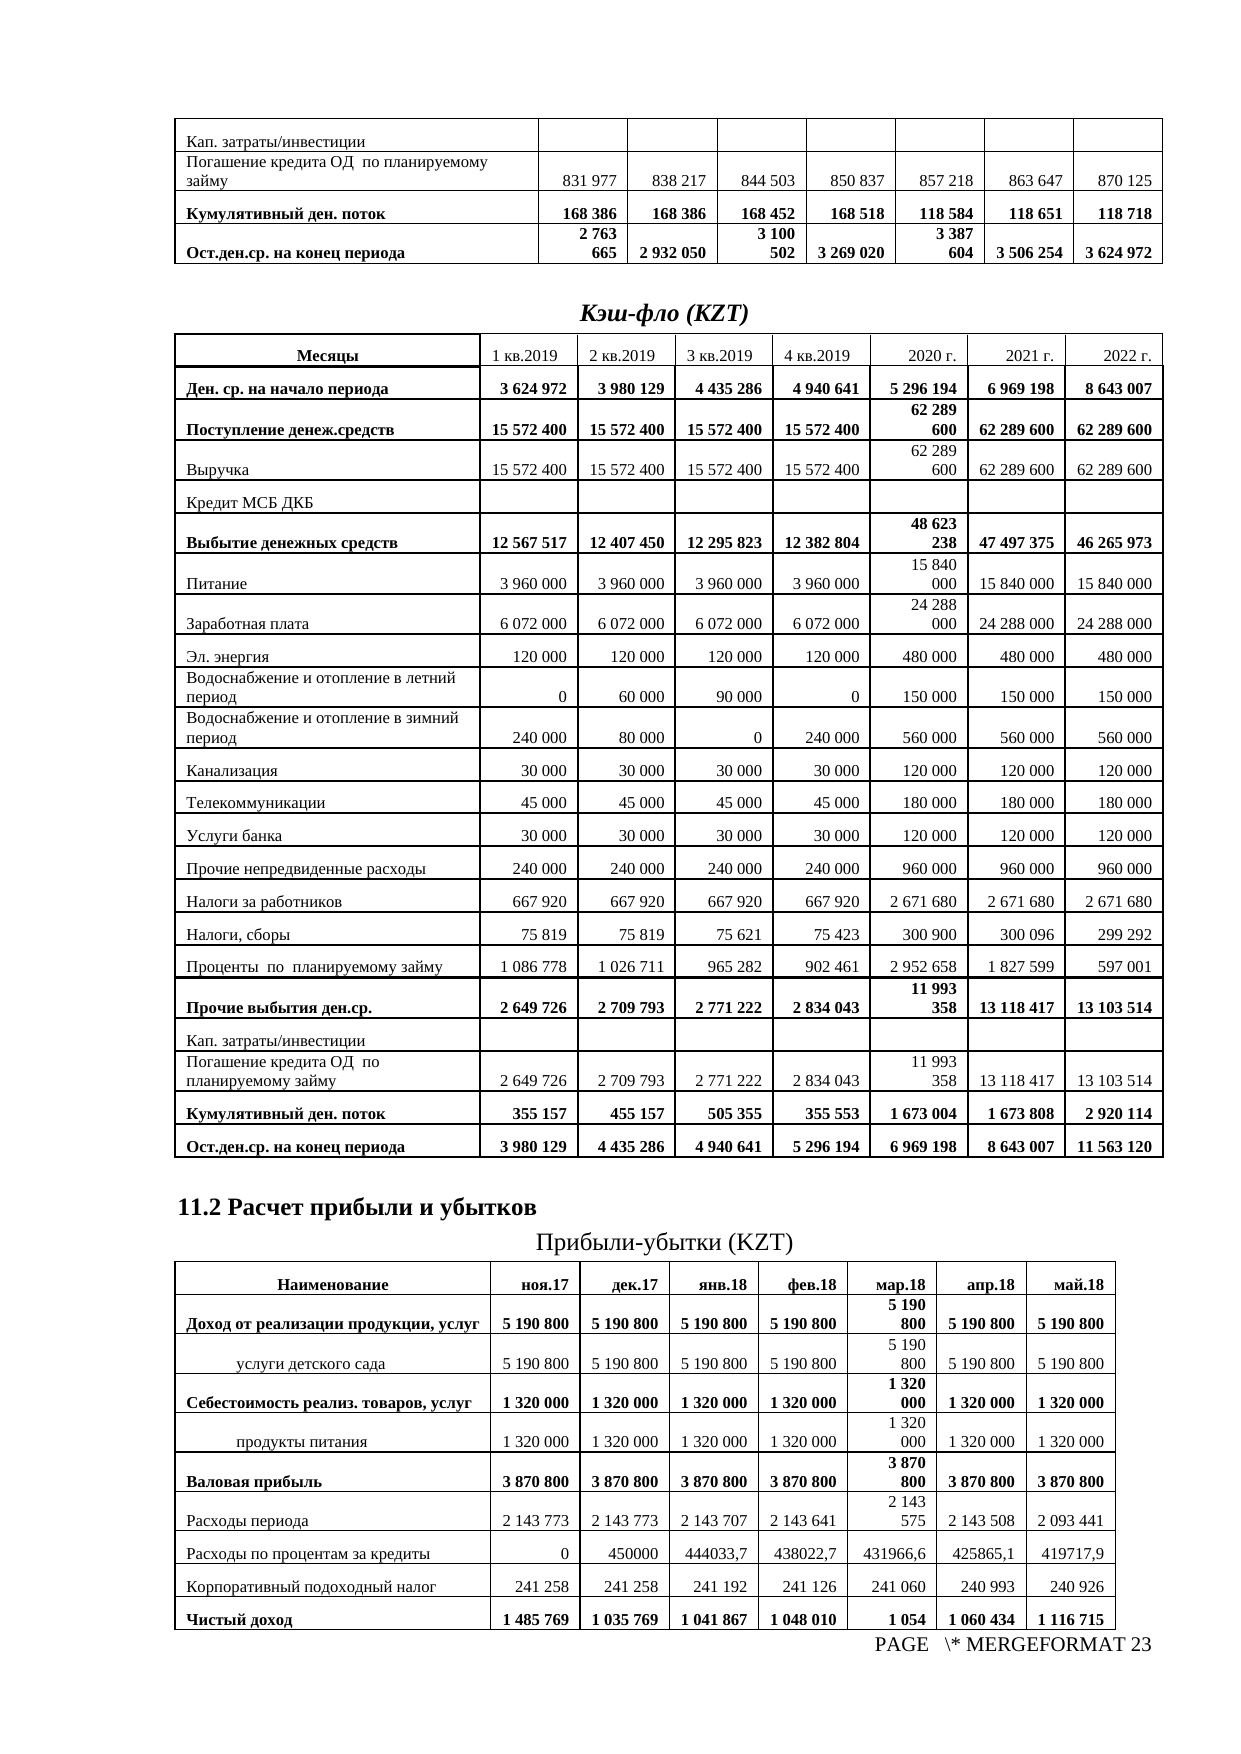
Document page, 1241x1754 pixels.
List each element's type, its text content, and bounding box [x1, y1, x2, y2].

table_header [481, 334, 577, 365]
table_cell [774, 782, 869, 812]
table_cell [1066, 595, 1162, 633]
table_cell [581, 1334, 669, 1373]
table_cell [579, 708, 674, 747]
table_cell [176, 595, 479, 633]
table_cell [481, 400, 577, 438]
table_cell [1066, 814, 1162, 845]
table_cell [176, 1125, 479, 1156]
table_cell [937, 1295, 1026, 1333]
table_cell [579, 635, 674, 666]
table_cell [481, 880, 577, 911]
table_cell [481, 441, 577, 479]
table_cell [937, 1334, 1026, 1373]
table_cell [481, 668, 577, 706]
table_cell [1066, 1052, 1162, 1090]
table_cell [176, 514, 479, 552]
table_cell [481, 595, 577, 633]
table_cell 831 977 [539, 152, 627, 190]
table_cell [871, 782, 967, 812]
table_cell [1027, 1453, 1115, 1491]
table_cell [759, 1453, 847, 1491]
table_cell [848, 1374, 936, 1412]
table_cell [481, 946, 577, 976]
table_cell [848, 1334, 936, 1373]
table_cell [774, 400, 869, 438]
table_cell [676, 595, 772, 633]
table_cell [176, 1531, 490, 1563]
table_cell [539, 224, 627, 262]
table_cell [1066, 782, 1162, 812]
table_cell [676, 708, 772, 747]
table_cell [1074, 119, 1162, 151]
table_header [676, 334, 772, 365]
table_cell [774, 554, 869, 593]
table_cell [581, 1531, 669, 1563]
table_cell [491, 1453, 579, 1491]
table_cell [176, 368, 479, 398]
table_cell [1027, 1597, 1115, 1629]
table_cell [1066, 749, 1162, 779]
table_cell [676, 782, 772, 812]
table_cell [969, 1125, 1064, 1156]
table_cell [896, 119, 984, 151]
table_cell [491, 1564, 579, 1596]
table_cell 844 503 [718, 152, 806, 190]
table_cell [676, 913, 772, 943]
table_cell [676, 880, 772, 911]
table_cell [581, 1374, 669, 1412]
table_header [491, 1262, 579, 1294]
table_cell 870 125 [1074, 152, 1162, 190]
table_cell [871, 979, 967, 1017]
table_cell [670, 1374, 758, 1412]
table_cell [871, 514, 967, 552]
table_cell 168 386 [539, 191, 627, 223]
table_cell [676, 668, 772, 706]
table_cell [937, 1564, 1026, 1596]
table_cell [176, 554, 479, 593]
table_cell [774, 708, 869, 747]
table_cell 118 718 [1074, 191, 1162, 223]
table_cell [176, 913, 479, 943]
text 11.2 Расчет прибыли и убытков [177, 1192, 1152, 1221]
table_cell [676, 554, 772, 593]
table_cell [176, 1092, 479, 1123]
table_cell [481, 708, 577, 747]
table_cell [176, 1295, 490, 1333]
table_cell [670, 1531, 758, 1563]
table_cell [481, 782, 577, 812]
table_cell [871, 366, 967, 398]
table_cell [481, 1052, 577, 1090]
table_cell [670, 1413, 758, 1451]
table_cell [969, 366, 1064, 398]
table_cell 168 452 [718, 191, 806, 223]
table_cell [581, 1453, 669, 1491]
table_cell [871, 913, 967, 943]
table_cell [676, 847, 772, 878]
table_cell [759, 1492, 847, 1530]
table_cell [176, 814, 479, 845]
table_cell Ост.ден.ср. на конец периода [176, 224, 538, 262]
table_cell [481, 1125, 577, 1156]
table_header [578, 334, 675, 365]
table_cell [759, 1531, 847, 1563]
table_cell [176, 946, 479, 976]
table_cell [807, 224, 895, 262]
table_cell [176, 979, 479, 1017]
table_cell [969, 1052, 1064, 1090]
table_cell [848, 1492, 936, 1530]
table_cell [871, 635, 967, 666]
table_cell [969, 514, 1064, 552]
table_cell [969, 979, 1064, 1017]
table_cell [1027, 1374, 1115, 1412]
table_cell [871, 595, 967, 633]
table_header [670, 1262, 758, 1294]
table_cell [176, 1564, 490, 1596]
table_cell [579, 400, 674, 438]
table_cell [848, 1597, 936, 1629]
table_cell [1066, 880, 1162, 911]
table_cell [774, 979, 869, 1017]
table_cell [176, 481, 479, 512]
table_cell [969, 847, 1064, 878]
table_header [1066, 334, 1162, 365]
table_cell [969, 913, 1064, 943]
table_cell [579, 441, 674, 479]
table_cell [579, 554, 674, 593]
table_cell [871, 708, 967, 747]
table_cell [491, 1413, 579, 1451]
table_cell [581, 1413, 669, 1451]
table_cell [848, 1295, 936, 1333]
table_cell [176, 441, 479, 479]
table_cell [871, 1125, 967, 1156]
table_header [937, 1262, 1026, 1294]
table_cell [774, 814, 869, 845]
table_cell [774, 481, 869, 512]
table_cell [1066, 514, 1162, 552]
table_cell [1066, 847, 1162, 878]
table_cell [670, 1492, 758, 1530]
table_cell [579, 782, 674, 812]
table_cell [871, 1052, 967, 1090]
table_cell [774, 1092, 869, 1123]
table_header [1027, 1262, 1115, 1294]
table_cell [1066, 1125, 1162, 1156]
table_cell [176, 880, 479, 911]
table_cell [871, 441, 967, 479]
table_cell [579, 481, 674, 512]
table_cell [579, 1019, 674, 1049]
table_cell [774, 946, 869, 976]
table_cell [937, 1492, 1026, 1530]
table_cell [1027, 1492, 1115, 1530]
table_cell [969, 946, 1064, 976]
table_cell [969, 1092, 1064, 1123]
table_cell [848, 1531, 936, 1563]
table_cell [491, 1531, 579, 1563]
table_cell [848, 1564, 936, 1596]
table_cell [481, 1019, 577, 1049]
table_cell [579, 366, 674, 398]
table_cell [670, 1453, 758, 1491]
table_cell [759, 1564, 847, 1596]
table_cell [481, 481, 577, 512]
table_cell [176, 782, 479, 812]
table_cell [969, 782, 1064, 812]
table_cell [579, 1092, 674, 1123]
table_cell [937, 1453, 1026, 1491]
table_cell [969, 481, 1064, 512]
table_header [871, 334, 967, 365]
table_cell 838 217 [628, 152, 717, 190]
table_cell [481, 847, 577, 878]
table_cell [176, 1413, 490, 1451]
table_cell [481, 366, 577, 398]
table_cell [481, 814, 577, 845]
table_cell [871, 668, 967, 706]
table_cell [807, 119, 895, 151]
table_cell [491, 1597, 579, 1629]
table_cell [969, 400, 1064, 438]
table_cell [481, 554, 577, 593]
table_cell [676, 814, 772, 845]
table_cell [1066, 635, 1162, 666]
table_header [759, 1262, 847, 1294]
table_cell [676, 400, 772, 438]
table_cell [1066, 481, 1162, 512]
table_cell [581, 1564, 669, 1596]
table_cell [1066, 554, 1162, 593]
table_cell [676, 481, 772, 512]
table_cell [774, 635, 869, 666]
table_cell [628, 119, 717, 151]
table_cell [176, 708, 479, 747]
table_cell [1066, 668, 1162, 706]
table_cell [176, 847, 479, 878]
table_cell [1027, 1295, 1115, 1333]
table_cell Погашение кредита ОД по планируемому займу [176, 152, 538, 190]
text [177, 1227, 1152, 1255]
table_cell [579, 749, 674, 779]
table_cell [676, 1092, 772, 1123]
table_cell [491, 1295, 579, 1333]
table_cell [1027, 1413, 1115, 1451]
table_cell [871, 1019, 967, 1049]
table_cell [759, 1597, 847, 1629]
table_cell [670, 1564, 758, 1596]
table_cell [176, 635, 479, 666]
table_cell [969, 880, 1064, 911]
table_cell 857 218 [896, 152, 984, 190]
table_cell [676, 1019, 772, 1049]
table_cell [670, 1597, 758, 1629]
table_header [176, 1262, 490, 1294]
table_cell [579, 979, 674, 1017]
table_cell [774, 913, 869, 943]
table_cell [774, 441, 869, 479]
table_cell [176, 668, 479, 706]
table_cell Кумулятивный ден. поток [176, 191, 538, 223]
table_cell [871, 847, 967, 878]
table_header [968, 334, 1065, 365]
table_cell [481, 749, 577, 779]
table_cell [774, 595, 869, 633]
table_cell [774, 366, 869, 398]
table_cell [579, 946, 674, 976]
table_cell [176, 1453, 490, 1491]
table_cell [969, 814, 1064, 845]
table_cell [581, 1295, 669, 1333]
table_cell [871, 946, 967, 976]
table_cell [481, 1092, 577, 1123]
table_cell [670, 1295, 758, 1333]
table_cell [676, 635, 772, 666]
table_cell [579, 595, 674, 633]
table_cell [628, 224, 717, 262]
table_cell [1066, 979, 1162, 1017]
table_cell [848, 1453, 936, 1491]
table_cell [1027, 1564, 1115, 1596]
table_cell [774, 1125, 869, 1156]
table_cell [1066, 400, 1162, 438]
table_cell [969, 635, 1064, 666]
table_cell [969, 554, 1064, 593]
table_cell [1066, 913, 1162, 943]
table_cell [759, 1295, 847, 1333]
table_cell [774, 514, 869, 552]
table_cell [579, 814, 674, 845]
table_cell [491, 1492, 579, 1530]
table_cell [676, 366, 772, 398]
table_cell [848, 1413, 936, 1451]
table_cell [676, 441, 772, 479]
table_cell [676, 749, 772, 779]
text Кэш-фло (KZT) [177, 298, 1152, 327]
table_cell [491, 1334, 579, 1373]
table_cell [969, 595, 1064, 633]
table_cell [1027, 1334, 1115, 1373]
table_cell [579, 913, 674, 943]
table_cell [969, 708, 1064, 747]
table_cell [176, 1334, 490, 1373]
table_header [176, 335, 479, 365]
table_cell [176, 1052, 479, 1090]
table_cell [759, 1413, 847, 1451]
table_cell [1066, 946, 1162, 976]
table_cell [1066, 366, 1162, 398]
table_cell 118 584 [896, 191, 984, 223]
table_cell [718, 119, 806, 151]
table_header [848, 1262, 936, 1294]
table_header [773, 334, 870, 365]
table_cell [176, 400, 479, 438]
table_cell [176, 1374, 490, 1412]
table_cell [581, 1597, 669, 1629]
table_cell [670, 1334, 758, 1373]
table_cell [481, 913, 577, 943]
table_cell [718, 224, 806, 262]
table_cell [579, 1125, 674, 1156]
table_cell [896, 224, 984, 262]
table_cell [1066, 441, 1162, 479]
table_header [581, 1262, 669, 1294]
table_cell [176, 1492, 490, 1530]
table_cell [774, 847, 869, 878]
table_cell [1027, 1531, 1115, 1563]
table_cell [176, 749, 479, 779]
table_cell Кап. затраты/инвестиции [176, 119, 538, 151]
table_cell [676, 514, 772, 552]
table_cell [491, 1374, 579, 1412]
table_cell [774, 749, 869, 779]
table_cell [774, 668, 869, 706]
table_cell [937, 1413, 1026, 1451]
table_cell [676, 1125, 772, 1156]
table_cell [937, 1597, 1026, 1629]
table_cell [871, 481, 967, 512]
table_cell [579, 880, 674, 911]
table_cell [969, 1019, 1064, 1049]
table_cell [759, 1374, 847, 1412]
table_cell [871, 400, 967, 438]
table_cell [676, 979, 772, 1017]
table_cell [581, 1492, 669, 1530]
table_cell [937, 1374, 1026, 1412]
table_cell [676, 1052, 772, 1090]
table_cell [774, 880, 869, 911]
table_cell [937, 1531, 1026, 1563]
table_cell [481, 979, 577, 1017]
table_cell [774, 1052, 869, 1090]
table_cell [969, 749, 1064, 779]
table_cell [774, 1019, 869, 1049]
table_cell [985, 119, 1073, 151]
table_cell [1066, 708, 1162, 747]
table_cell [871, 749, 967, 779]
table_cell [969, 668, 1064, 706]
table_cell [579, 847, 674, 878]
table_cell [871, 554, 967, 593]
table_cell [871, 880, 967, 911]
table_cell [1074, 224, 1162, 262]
table_cell 168 386 [628, 191, 717, 223]
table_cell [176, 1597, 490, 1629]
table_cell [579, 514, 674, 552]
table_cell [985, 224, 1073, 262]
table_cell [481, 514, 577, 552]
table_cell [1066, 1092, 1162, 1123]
table_cell 850 837 [807, 152, 895, 190]
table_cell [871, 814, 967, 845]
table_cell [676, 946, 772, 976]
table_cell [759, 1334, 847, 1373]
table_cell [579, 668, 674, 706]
table_cell 863 647 [985, 152, 1073, 190]
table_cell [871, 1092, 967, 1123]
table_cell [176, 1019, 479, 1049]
table_cell [539, 119, 627, 151]
table_cell 168 518 [807, 191, 895, 223]
table_cell 118 651 [985, 191, 1073, 223]
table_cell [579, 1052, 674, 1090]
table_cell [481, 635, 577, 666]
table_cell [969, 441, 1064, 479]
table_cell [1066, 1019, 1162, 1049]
